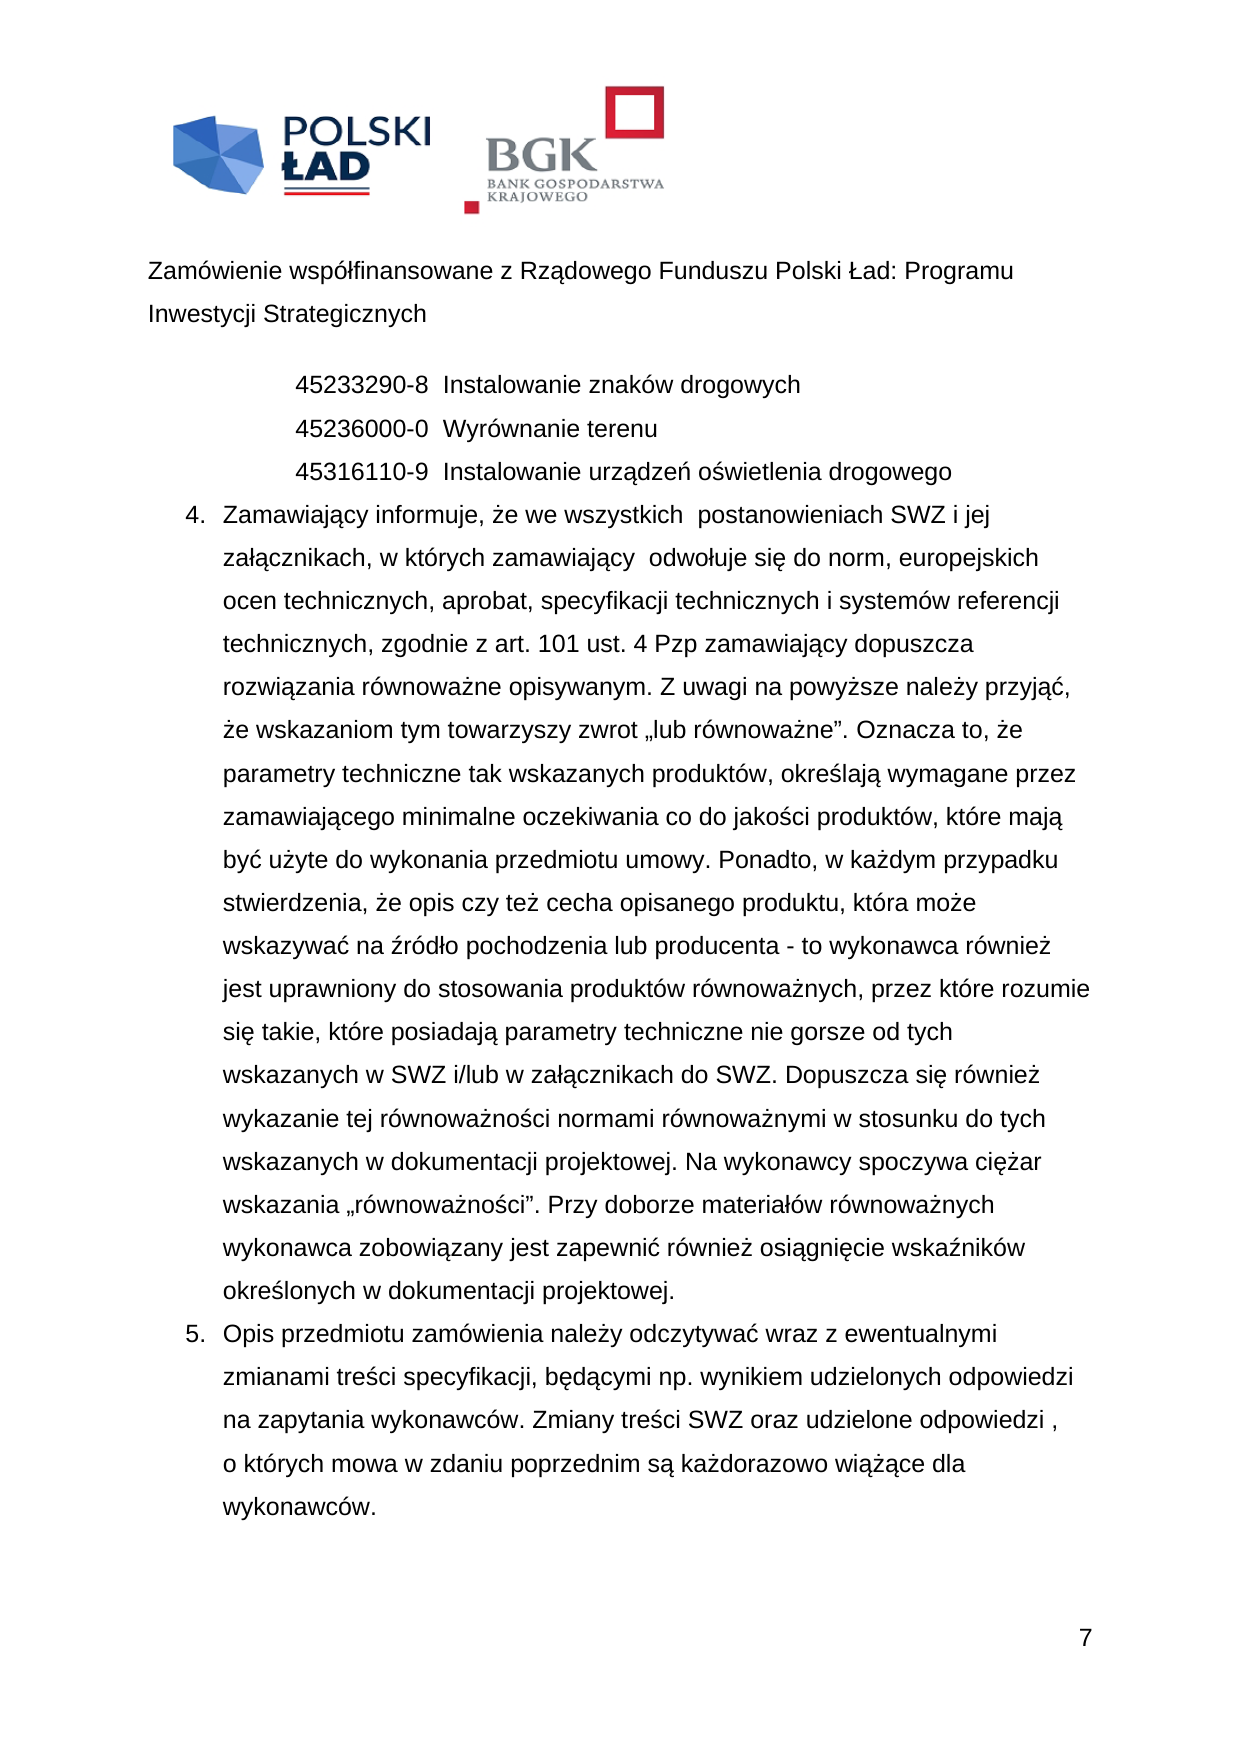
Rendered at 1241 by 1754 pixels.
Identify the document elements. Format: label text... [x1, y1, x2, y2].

list Opis przedmiotu zamówienia należy odczytywać wraz z ewentualnymi zmianami treści specyfikacji, będącymi np. wynikiem udzielonych odpowiedzi na zapytania wykonawców. Zmiany treści SWZ oraz udzielone odpowiedzi , o których mowa w zdaniu poprzednim są każdorazowo wiążące dla wykonawców. [185, 1319, 1093, 1521]
list 45316110-9 Instalowanie urządzeń oświetlenia drogowego [223, 457, 1093, 486]
picture [148, 74, 688, 227]
list Zamawiający informuje, że we wszystkich postanowieniach SWZ i jej załącznikach, w których zamawiający odwołuje się do norm, europejskich ocen technicznych, aprobat, specyfikacji technicznych i systemów referencji technicznych, zgodnie z art. 101 ust. 4 Pzp zamawiający dopuszcza rozwiązania równoważne opisywanym. Z uwagi na powyższe należy przyjąć, że wskazaniom tym towarzyszy zwrot „lub równoważne”. Oznacza to, że parametry techniczne tak wskazanych produktów, określają wymagane przez zamawiającego minimalne oczekiwania co do jakości produktów, które mają być użyte do wykonania przedmiotu umowy. Ponadto, w każdym przypadku stwierdzenia, że opis czy też cecha opisanego produktu, która może wskazywać na źródło pochodzenia lub producenta - to wykonawca również jest uprawniony do stosowania produktów równoważnych, przez które rozumie się takie, które posiadają parametry techniczne nie gorsze od tych wskazanych w SWZ i/lub w załącznikach do SWZ. Dopuszcza się również wykazanie tej równoważności normami równoważnymi w stosunku do tych wskazanych w dokumentacji projektowej. Na wykonawcy spoczywa ciężar wskazania „równoważności”. Przy doborze materiałów równoważnych wykonawca zobowiązany jest zapewnić również osiągnięcie wskaźników określonych w dokumentacji projektowej. [185, 500, 1093, 1305]
list 45233290-8 Instalowanie znaków drogowych [223, 371, 1093, 399]
list 45236000-0 Wyrównanie terenu [223, 414, 1093, 442]
